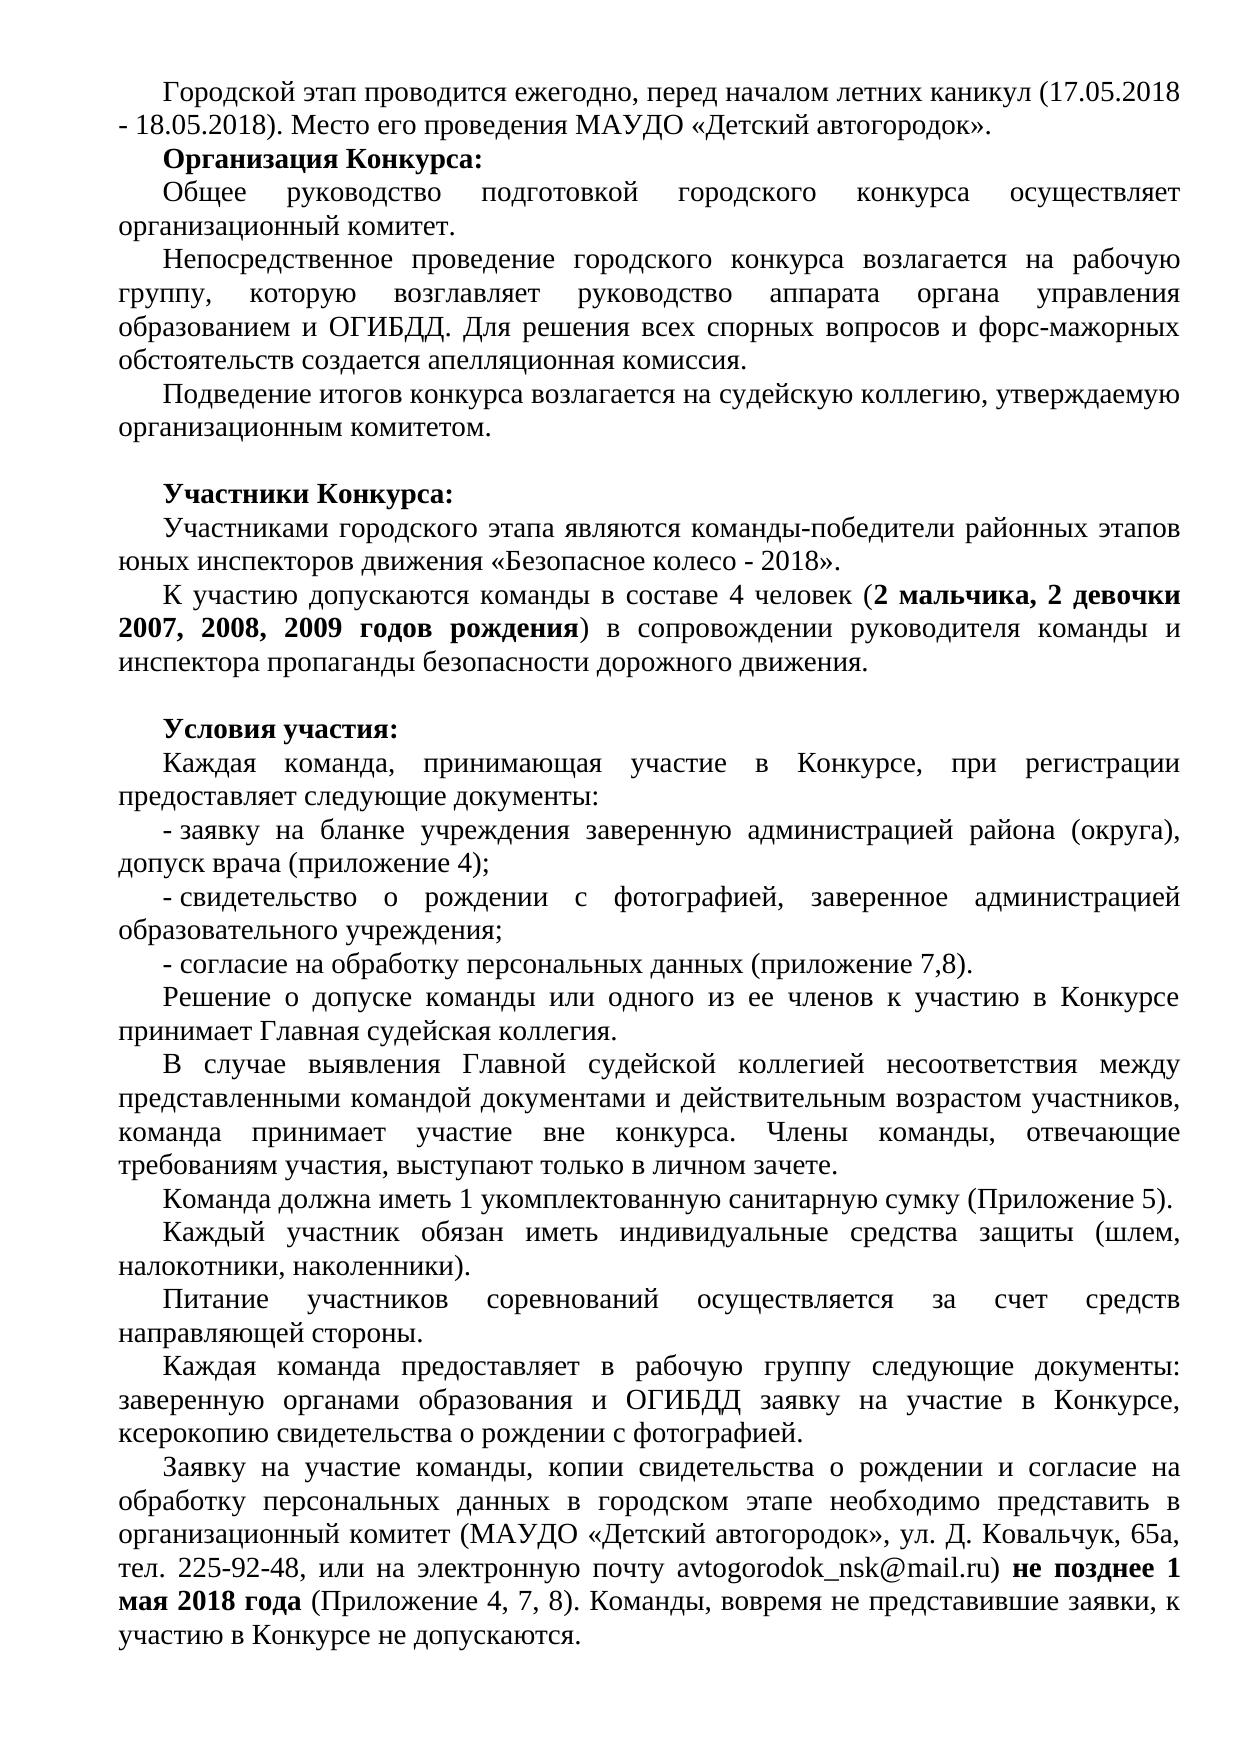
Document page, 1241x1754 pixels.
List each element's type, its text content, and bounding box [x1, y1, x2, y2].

text Каждая команда, принимающая участие в Конкурсе, при регистрации предоставляет следующие документы: [118, 745, 1181, 812]
text Каждая команда предоставляет в рабочую группу следующие документы: заверенную органами образования и ОГИБДД заявку на участие в Конкурсе, ксерокопию свидетельства о рождении с фотографией. [118, 1348, 1181, 1449]
text В случае выявления Главной судейской коллегией несоответствия между представленными командой документами и действительным возрастом участников, команда принимает участие вне конкурса. Члены команды, отвечающие требованиям участия, выступают только в личном зачете. [118, 1047, 1181, 1181]
text Команда должна иметь 1 укомплектованную санитарную сумку (Приложение 5). [118, 1181, 1181, 1214]
text - свидетельство о рождении с фотографией, заверенное администрацией образовательного учреждения; [118, 879, 1181, 946]
text - согласие на обработку персональных данных (приложение 7,8). [118, 946, 1181, 979]
text К участию допускаются команды в составе 4 человек (2 мальчика, 2 девочки 2007, 2008, 2009 годов рождения) в сопровождении руководителя команды и инспектора пропаганды безопасности дорожного движения. [118, 577, 1181, 678]
text Непосредственное проведение городского конкурса возлагается на рабочую группу, которую возглавляет руководство аппарата органа управления образованием и ОГИБДД. Для решения всех спорных вопросов и форс-мажорных обстоятельств создается апелляционная комиссия. [118, 242, 1181, 376]
text Участники Конкурса: [118, 476, 1181, 510]
text Организация Конкурса: [118, 141, 1181, 174]
text Решение о допуске команды или одного из ее членов к участию в Конкурсе принимает Главная судейская коллегия. [118, 979, 1181, 1047]
text Условия участия: [118, 711, 1181, 745]
text Подведение итогов конкурса возлагается на судейскую коллегию, утверждаемую организационным комитетом. [118, 376, 1181, 443]
text Заявку на участие команды, копии свидетельства о рождении и согласие на обработку персональных данных в городском этапе необходимо представить в организационный комитет (МАУДО «Детский автогородок», ул. Д. Ковальчук, 65а, тел. 225-92-48, или на электронную почту avtogorodok_nsk@mail.ru) не позднее 1 мая 2018 года (Приложение 4, 7, 8). Команды, вовремя не представившие заявки, к участию в Конкурсе не допускаются. [118, 1449, 1181, 1650]
text Общее руководство подготовкой городского конкурса осуществляет организационный комитет. [118, 174, 1181, 242]
text Участниками городского этапа являются команды-победители районных этапов юных инспекторов движения «Безопасное колесо - 2018». [118, 510, 1181, 577]
text Каждый участник обязан иметь индивидуальные средства защиты (шлем, налокотники, наколенники). [118, 1214, 1181, 1281]
text Питание участников соревнований осуществляется за счет средств направляющей стороны. [118, 1281, 1181, 1348]
text - заявку на бланке учреждения заверенную администрацией района (округа), допуск врача (приложение 4); [118, 812, 1181, 879]
text Городской этап проводится ежегодно, перед началом летних каникул (17.05.2018 - 18.05.2018). Место его проведения МАУДО «Детский автогородок». [118, 74, 1181, 141]
